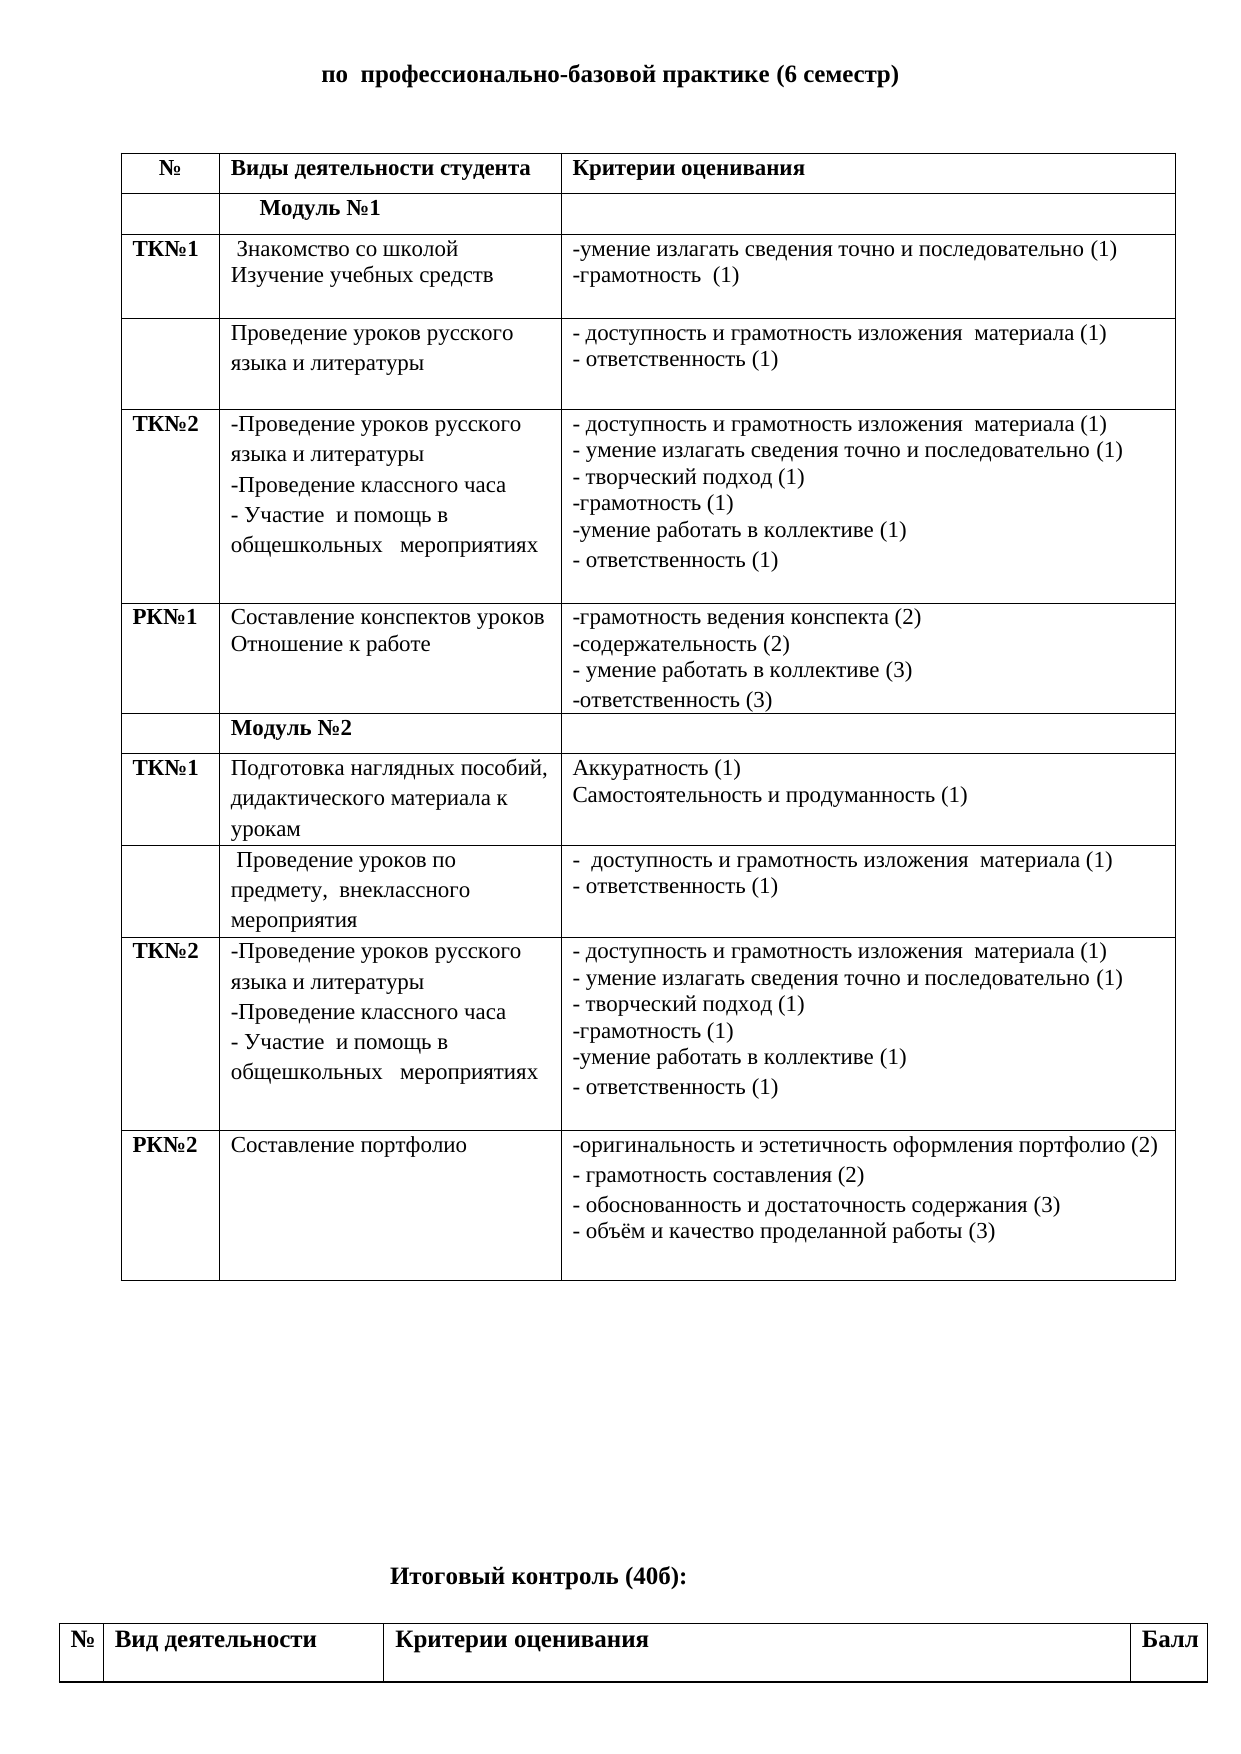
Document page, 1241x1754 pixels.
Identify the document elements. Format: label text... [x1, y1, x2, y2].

table_cell -умение излагать сведения точно и последовательно (1) -грамотность (1) [562, 235, 1175, 317]
table_cell [122, 194, 219, 233]
table_header № [122, 154, 219, 193]
table_cell Проведение уроков по предмету, внеклассного мероприятия [220, 846, 561, 937]
table_cell -оригинальность и эстетичность оформления портфолио (2) - грамотность составления (2) - обоснованность и достаточность содержания (3) - объём и качество проделанной работы (3) [562, 1131, 1175, 1280]
table_cell Составление портфолио [220, 1131, 561, 1280]
table_cell - доступность и грамотность изложения материала (1) - ответственность (1) [562, 846, 1175, 937]
table_cell РК№2 [122, 1131, 219, 1280]
table_cell Проведение уроков русского языка и литературы [220, 319, 561, 409]
table_header Балл [1131, 1624, 1207, 1681]
table_cell ТК№2 [122, 938, 219, 1130]
text Итоговый контроль (40б): [177, 1548, 1181, 1594]
table_cell - доступность и грамотность изложения материала (1) - ответственность (1) [562, 319, 1175, 409]
table_cell [122, 319, 219, 409]
table_header Виды деятельности студента [220, 154, 561, 193]
table_cell [562, 194, 1175, 233]
table_header № [60, 1624, 103, 1681]
text по профессионально-базовой практике (6 семестр) [177, 59, 1181, 88]
table_cell ТК№1 [122, 754, 219, 845]
table_cell - доступность и грамотность изложения материала (1) - умение излагать сведения точно и последовательно (1) - творческий подход (1) -грамотность (1) -умение работать в коллективе (1) - ответственность (1) [562, 938, 1175, 1130]
table_cell Подготовка наглядных пособий, дидактического материала к урокам [220, 754, 561, 845]
table_cell -Проведение уроков русского языка и литературы -Проведение классного часа - Участие и помощь в общешкольных мероприятиях [220, 410, 561, 602]
table_cell [122, 714, 219, 753]
table_cell [562, 714, 1175, 753]
table_cell ТК№1 [122, 235, 219, 317]
table_cell -Проведение уроков русского языка и литературы -Проведение классного часа - Участие и помощь в общешкольных мероприятиях [220, 938, 561, 1130]
table_cell РК№1 [122, 604, 219, 713]
table_cell [122, 846, 219, 937]
table_cell Составление конспектов уроков Отношение к работе [220, 604, 561, 713]
table_header Вид деятельности [104, 1624, 383, 1681]
table_header Критерии оценивания [562, 154, 1175, 193]
table_cell Модуль №2 [220, 714, 561, 753]
table_cell -грамотность ведения конспекта (2) -содержательность (2) - умение работать в коллективе (3) -ответственность (3) [562, 604, 1175, 713]
table_cell ТК№2 [122, 410, 219, 602]
table_cell Знакомство со школой Изучение учебных средств [220, 235, 561, 317]
table_cell Модуль №1 [220, 194, 561, 233]
table_header Критерии оценивания [384, 1624, 1130, 1681]
table_cell - доступность и грамотность изложения материала (1) - умение излагать сведения точно и последовательно (1) - творческий подход (1) -грамотность (1) -умение работать в коллективе (1) - ответственность (1) [562, 410, 1175, 602]
table_cell Аккуратность (1) Самостоятельность и продуманность (1) [562, 754, 1175, 845]
